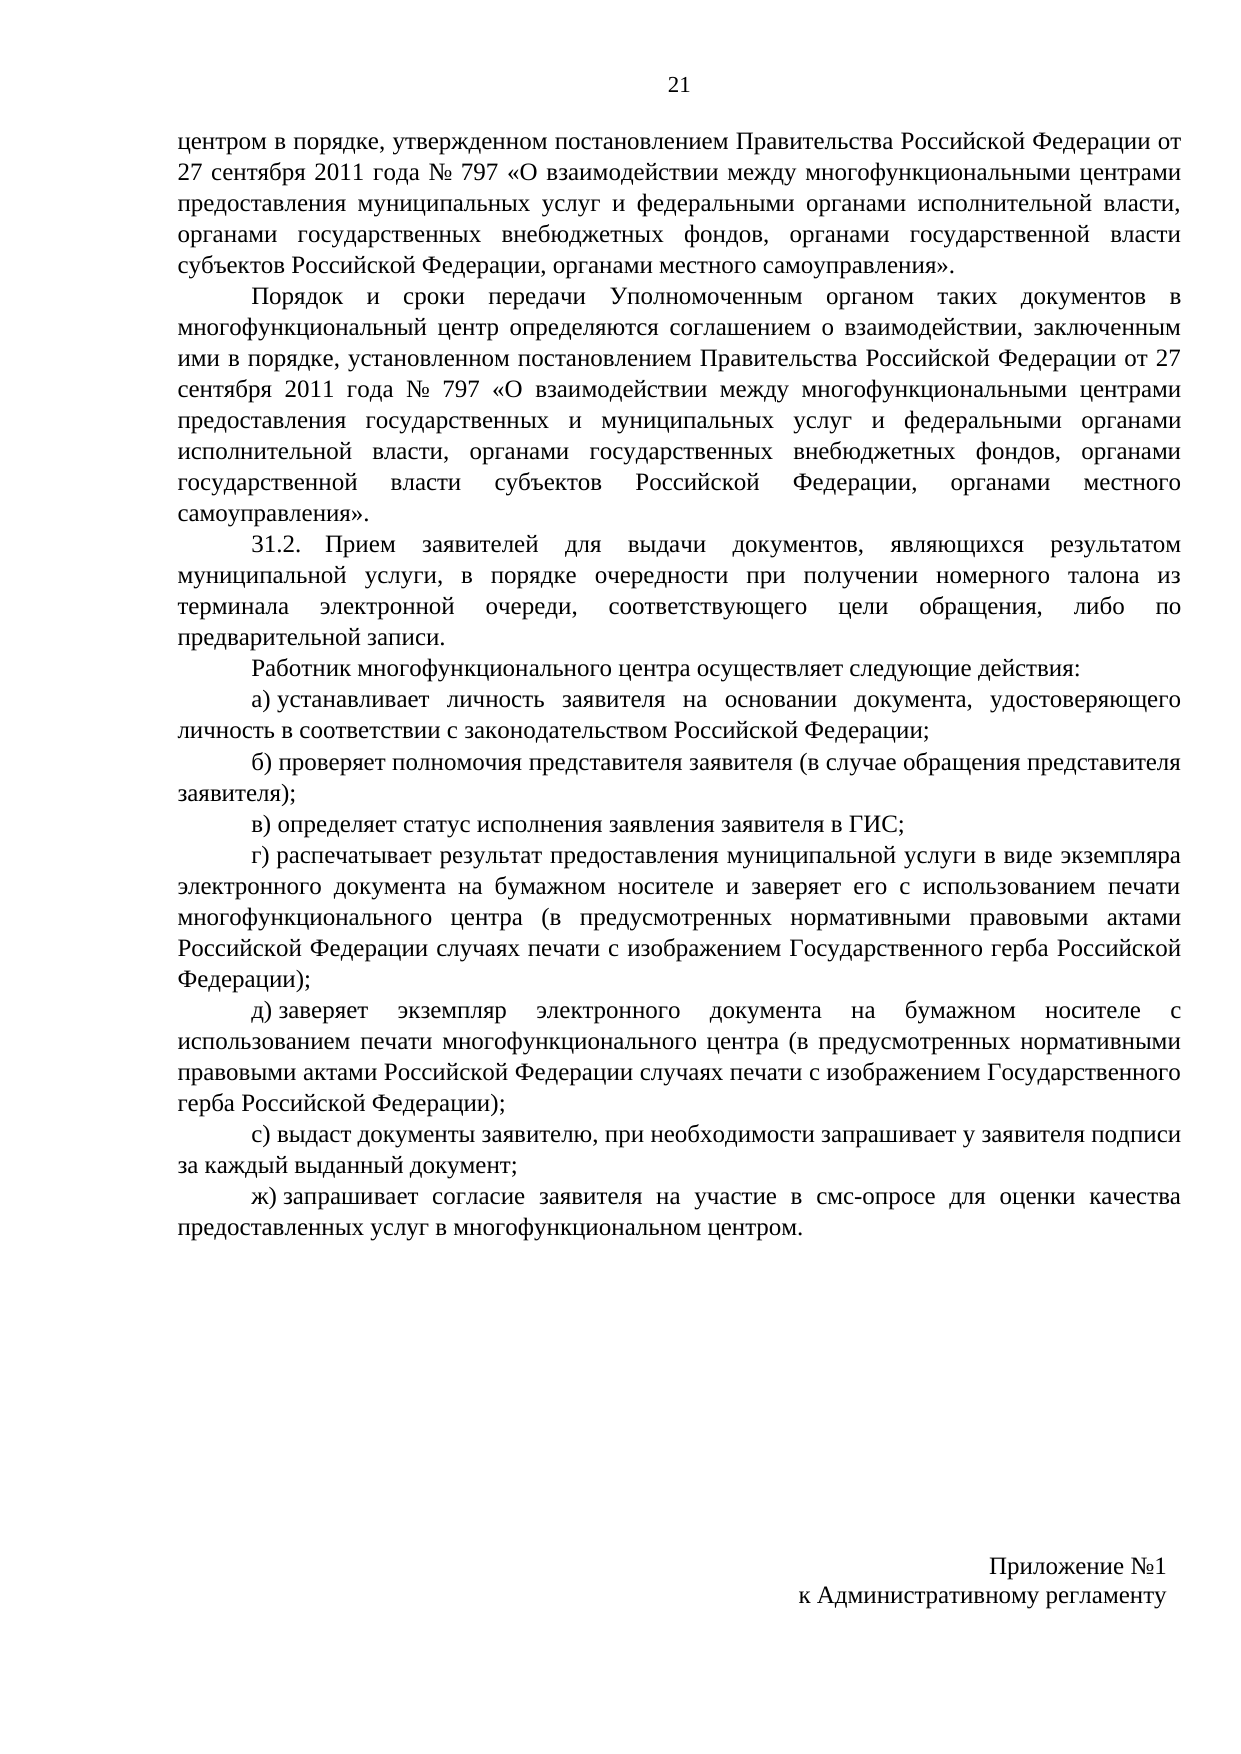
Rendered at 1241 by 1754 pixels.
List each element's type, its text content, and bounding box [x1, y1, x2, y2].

text Приложение №1 [709, 1551, 1167, 1580]
text Порядок и сроки передачи Уполномоченным органом таких документов в многофункциональный центр определяются соглашением о взаимодействии, заключенным ими в порядке, установленном постановлением Правительства Российской Федерации от 27 сентября 2011 года № 797 «О взаимодействии между многофункциональными центрами предоставления государственных и муниципальных услуг и федеральными органами исполнительной власти, органами государственных внебюджетных фондов, органами государственной власти субъектов Российской Федерации, органами местного самоуправления». [177, 281, 1182, 527]
text Работник многофункционального центра осуществляет следующие действия: [177, 653, 1182, 682]
text с) выдаст документы заявителю, при необходимости запрашивает у заявителя подписи за каждый выданный документ; [177, 1119, 1182, 1179]
text д) заверяет экземпляр электронного документа на бумажном носителе с использованием печати многофункционального центра (в предусмотренных нормативными правовыми актами Российской Федерации случаях печати с изображением Государственного герба Российской Федерации); [177, 995, 1182, 1117]
text 31.2. Прием заявителей для выдачи документов, являющихся результатом муниципальной услуги, в порядке очередности при получении номерного талона из терминала электронной очереди, соответствующего цели обращения, либо по предварительной записи. [177, 529, 1182, 651]
text а) устанавливает личность заявителя на основании документа, удостоверяющего личность в соответствии с законодательством Российской Федерации; [177, 684, 1182, 744]
text ж) запрашивает согласие заявителя на участие в смс-опросе для оценки качества предоставленных услуг в многофункциональном центром. [177, 1181, 1182, 1241]
text г) распечатывает результат предоставления муниципальной услуги в виде экземпляра электронного документа на бумажном носителе и заверяет его с использованием печати многофункционального центра (в предусмотренных нормативными правовыми актами Российской Федерации случаях печати с изображением Государственного герба Российской Федерации); [177, 840, 1182, 993]
text в) определяет статус исполнения заявления заявителя в ГИС; [177, 809, 1182, 837]
text к Административному регламенту [709, 1580, 1167, 1609]
text б) проверяет полномочия представителя заявителя (в случае обращения представителя заявителя); [177, 747, 1182, 806]
